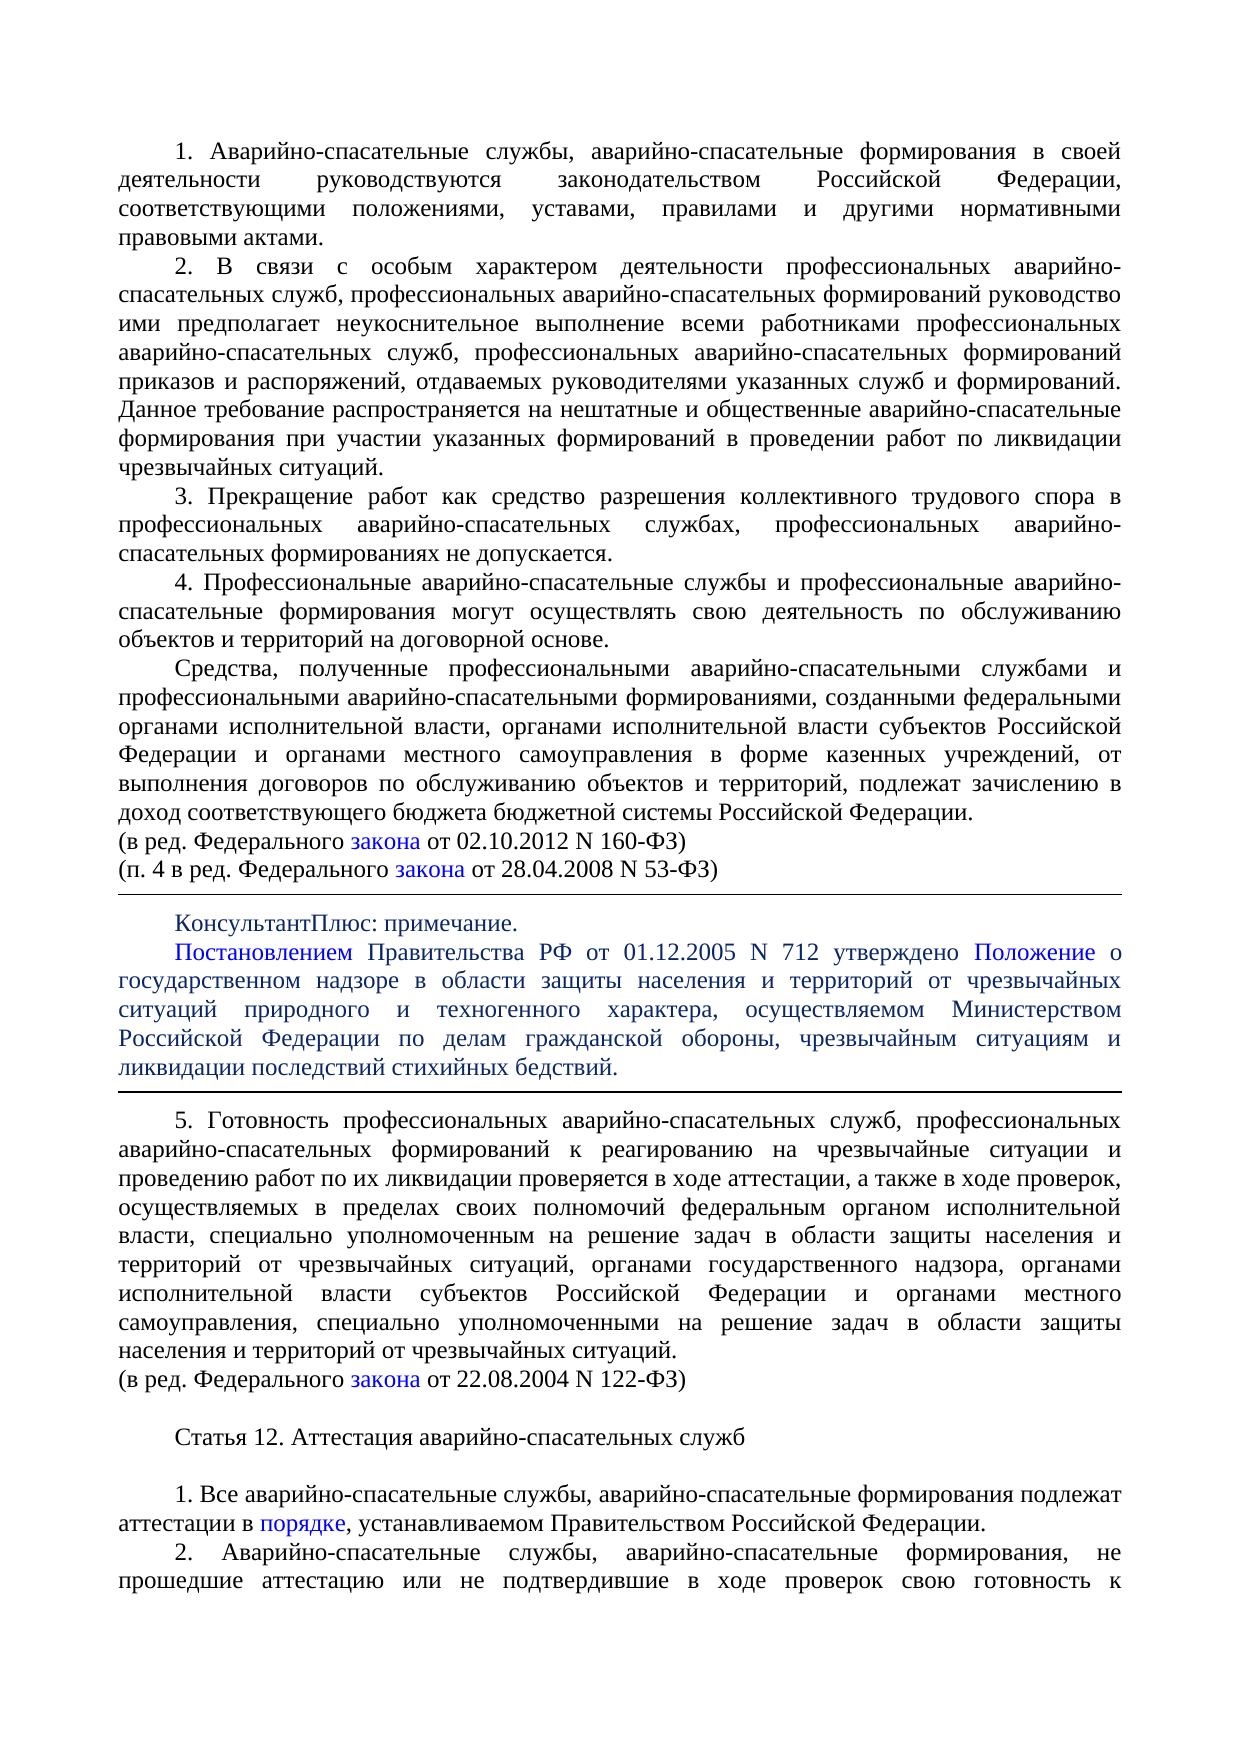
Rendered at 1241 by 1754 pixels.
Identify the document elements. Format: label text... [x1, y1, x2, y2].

text (п. 4 в ред. Федерального закона от 28.04.2008 N 53-ФЗ) [118, 854, 1122, 883]
text 3. Прекращение работ как средство разрешения коллективного трудового спора в профессиональных аварийно-спасательных службах, профессиональных аварийно-спасательных формированиях не допускается. [118, 481, 1122, 567]
text КонсультантПлюс: примечание. [118, 908, 1122, 937]
text 1. Все аварийно-спасательные службы, аварийно-спасательные формирования подлежат аттестации в порядке, устанавливаемом Правительством Российской Федерации. [118, 1479, 1122, 1537]
text (в ред. Федерального закона от 22.08.2004 N 122-ФЗ) [118, 1364, 1122, 1393]
text Статья 12. Аттестация аварийно-спасательных служб [118, 1422, 1122, 1450]
text Средства, полученные профессиональными аварийно-спасательными службами и профессиональными аварийно-спасательными формированиями, созданными федеральными органами исполнительной власти, органами исполнительной власти субъектов Российской Федерации и органами местного самоуправления в форме казенных учреждений, от выполнения договоров по обслуживанию объектов и территорий, подлежат зачислению в доход соответствующего бюджета бюджетной системы Российской Федерации. [118, 653, 1122, 826]
text 5. Готовность профессиональных аварийно-спасательных служб, профессиональных аварийно-спасательных формирований к реагированию на чрезвычайные ситуации и проведению работ по их ликвидации проверяется в ходе аттестации, а также в ходе проверок, осуществляемых в пределах своих полномочий федеральным органом исполнительной власти, специально уполномоченным на решение задач в области защиты населения и территорий от чрезвычайных ситуаций, органами государственного надзора, органами исполнительной власти субъектов Российской Федерации и органами местного самоуправления, специально уполномоченными на решение задач в области защиты населения и территорий от чрезвычайных ситуаций. [118, 1105, 1122, 1364]
text (в ред. Федерального закона от 02.10.2012 N 160-ФЗ) [118, 826, 1122, 854]
text 2. В связи с особым характером деятельности профессиональных аварийно-спасательных служб, профессиональных аварийно-спасательных формирований руководство ими предполагает неукоснительное выполнение всеми работниками профессиональных аварийно-спасательных служб, профессиональных аварийно-спасательных формирований приказов и распоряжений, отдаваемых руководителями указанных служб и формирований. Данное требование распространяется на нештатные и общественные аварийно-спасательные формирования при участии указанных формирований в проведении работ по ликвидации чрезвычайных ситуаций. [118, 251, 1122, 481]
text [118, 1537, 1122, 1594]
text 1. Аварийно-спасательные службы, аварийно-спасательные формирования в своей деятельности руководствуются законодательством Российской Федерации, соответствующими положениями, уставами, правилами и другими нормативными правовыми актами. [118, 136, 1122, 251]
text Постановлением Правительства РФ от 01.12.2005 N 712 утверждено Положение о государственном надзоре в области защиты населения и территорий от чрезвычайных ситуаций природного и техногенного характера, осуществляемом Министерством Российской Федерации по делам гражданской обороны, чрезвычайным ситуациям и ликвидации последствий стихийных бедствий. [118, 937, 1122, 1081]
text 4. Профессиональные аварийно-спасательные службы и профессиональные аварийно-спасательные формирования могут осуществлять свою деятельность по обслуживанию объектов и территорий на договорной основе. [118, 567, 1122, 653]
